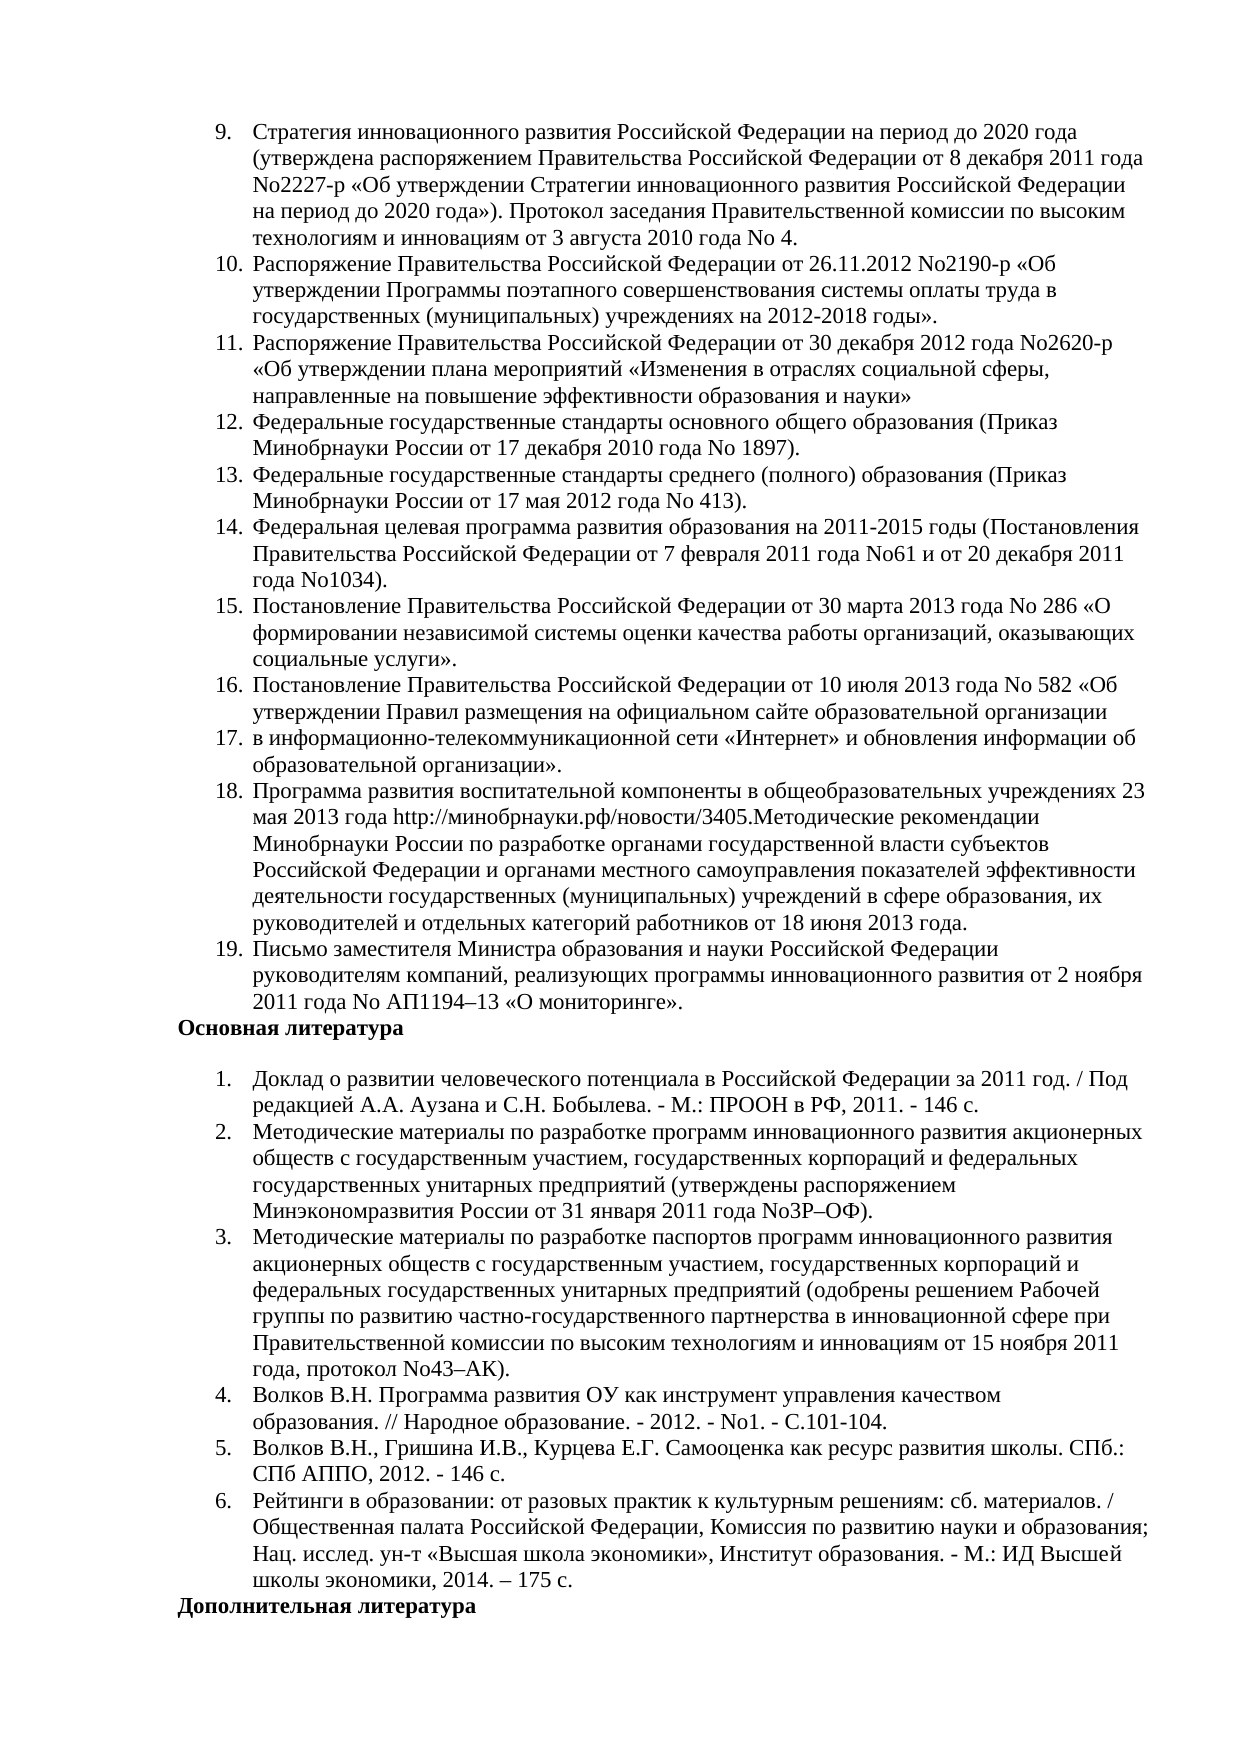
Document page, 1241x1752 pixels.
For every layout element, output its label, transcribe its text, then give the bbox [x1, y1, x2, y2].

list Федеральная целевая программа развития образования на 2011-2015 годы (Постановления Правительства Российской Федерации от 7 февраля 2011 года No61 и от 20 декабря 2011 года No1034). [215, 513, 1152, 592]
text Основная литература [177, 1014, 1152, 1041]
list Распоряжение Правительства Российской Федерации от 30 декабря 2012 года No2620-р «Об утверждении плана мероприятий «Изменения в отраслях социальной сферы, направленные на повышение эффективности образования и науки» [215, 329, 1152, 408]
list Федеральные государственные стандарты среднего (полного) образования (Приказ Минобрнауки России от 17 мая 2012 года No 413). [215, 461, 1152, 513]
list Волков В.Н. Программа развития ОУ как инструмент управления качеством образования. // Народное образование. - 2012. - No1. - С.101-104. [215, 1381, 1152, 1434]
list Постановление Правительства Российской Федерации от 30 марта 2013 года No 286 «О формировании независимой системы оценки качества работы организаций, оказывающих социальные услуги». [215, 592, 1152, 672]
list Методические материалы по разработке паспортов программ инновационного развития акционерных обществ с государственным участием, государственных корпораций и федеральных государственных унитарных предприятий (одобрены решением Рабочей группы по развитию частно-государственного партнерства в инновационной сфере при Правительственной комиссии по высоким технологиям и инновациям от 15 ноября 2011 года, протокол No43–АК). [215, 1223, 1152, 1381]
list Программа развития воспитательной компоненты в общеобразовательных учреждениях 23 мая 2013 года http://минобрнауки.рф/новости/3405.Методические рекомендации Минобрнауки России по разработке органами государственной власти субъектов Российской Федерации и органами местного самоуправления показателей эффективности деятельности государственных (муниципальных) учреждений в сфере образования, их руководителей и отдельных категорий работников от 18 июня 2013 года. [215, 777, 1152, 935]
list Волков В.Н., Гришина И.В., Курцева Е.Г. Самооценка как ресурс развития школы. СПб.: СПб АППО, 2012. - 146 с. [215, 1434, 1152, 1487]
list Доклад о развитии человеческого потенциала в Российской Федерации за 2011 год. / Под редакцией А.А. Аузана и С.Н. Бобылева. - М.: ПРООН в РФ, 2011. - 146 с. [215, 1065, 1152, 1118]
list Стратегия инновационного развития Российской Федерации на период до 2020 года (утверждена распоряжением Правительства Российской Федерации от 8 декабря 2011 года No2227-р «Об утверждении Стратегии инновационного развития Российской Федерации на период до 2020 года»). Протокол заседания Правительственной комиссии по высоким технологиям и инновациям от 3 августа 2010 года No 4. [215, 118, 1152, 250]
text Дополнительная литература [177, 1592, 1152, 1619]
list Письмо заместителя Министра образования и науки Российской Федерации руководителям компаний, реализующих программы инновационного развития от 2 ноября 2011 года No АП1194–13 «О мониторинге». [215, 935, 1152, 1014]
list в информационно-телекоммуникационной сети «Интернет» и обновления информации об образовательной организации». [215, 724, 1152, 777]
list Постановление Правительства Российской Федерации от 10 июля 2013 года No 582 «Об утверждении Правил размещения на официальном сайте образовательной организации [215, 672, 1152, 724]
list Рейтинги в образовании: от разовых практик к культурным решениям: сб. материалов. / Общественная палата Российской Федерации, Комиссия по развитию науки и образования; Нац. исслед. ун-т «Высшая школа экономики», Институт образования. - М.: ИД Высшей школы экономики, 2014. – 175 с. [215, 1487, 1152, 1592]
list Федеральные государственные стандарты основного общего образования (Приказ Минобрнауки России от 17 декабря 2010 года No 1897). [215, 408, 1152, 461]
list Распоряжение Правительства Российской Федерации от 26.11.2012 No2190-р «Об утверждении Программы поэтапного совершенствования системы оплаты труда в государственных (муниципальных) учреждениях на 2012-2018 годы». [215, 250, 1152, 329]
list Методические материалы по разработке программ инновационного развития акционерных обществ с государственным участием, государственных корпораций и федеральных государственных унитарных предприятий (утверждены распоряжением Минэкономразвития России от 31 января 2011 года No3Р–ОФ). [215, 1118, 1152, 1223]
